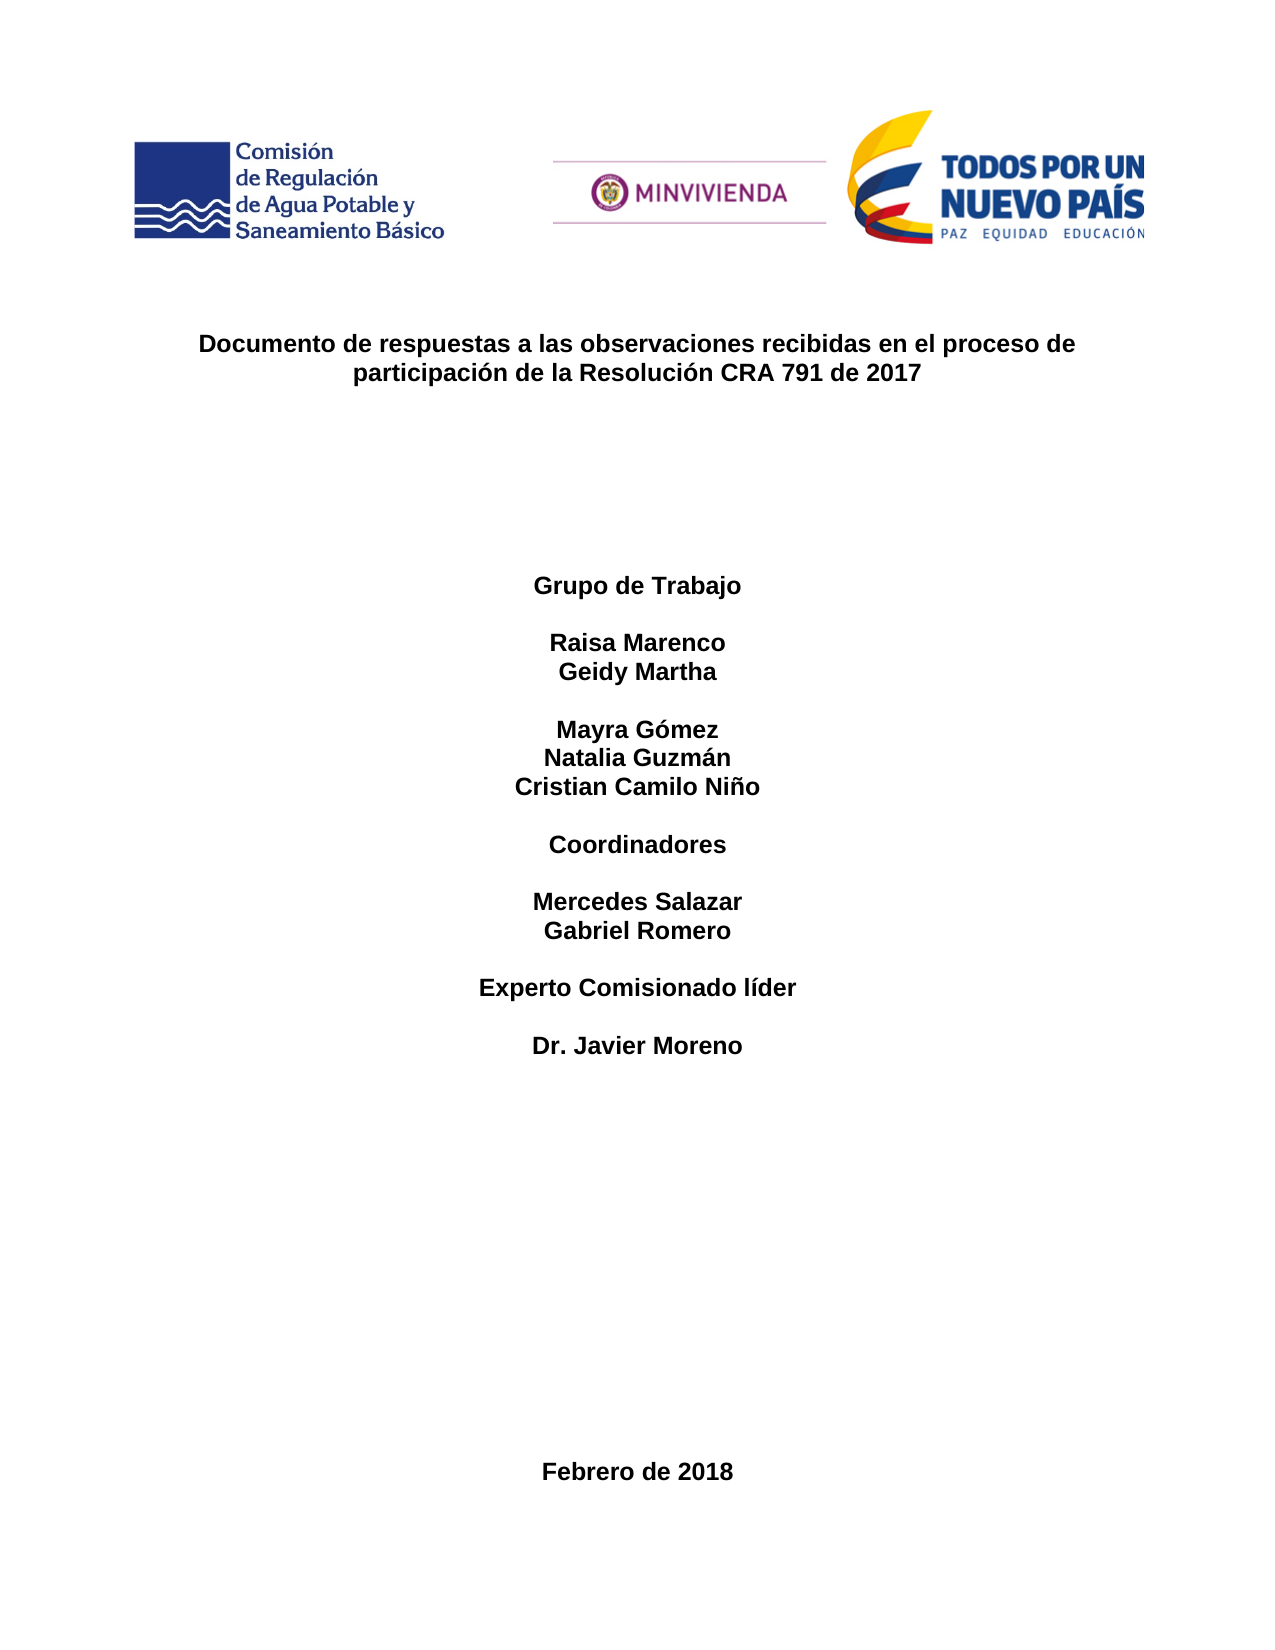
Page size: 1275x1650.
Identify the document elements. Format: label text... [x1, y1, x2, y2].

picture [134, 141, 447, 240]
text Coordinadores [118, 830, 1157, 858]
text Cristian Camilo Niño [118, 772, 1157, 801]
text Mercedes Salazar [118, 887, 1157, 916]
text Raisa Marenco [118, 628, 1157, 657]
picture [552, 97, 1145, 266]
text Mayra Gómez [118, 715, 1157, 743]
text Documento de respuestas a las observaciones recibidas en el proceso de participación de la Resolución CRA 791 de 2017 [118, 329, 1157, 386]
text Gabriel Romero [118, 916, 1157, 945]
text Grupo de Trabajo [118, 571, 1157, 600]
text Geidy Martha [118, 657, 1157, 686]
text Dr. Javier Moreno [118, 1031, 1157, 1060]
text Febrero de 2018 [118, 1457, 1157, 1486]
text Experto Comisionado líder [118, 973, 1157, 1002]
text Natalia Guzmán [118, 743, 1157, 772]
